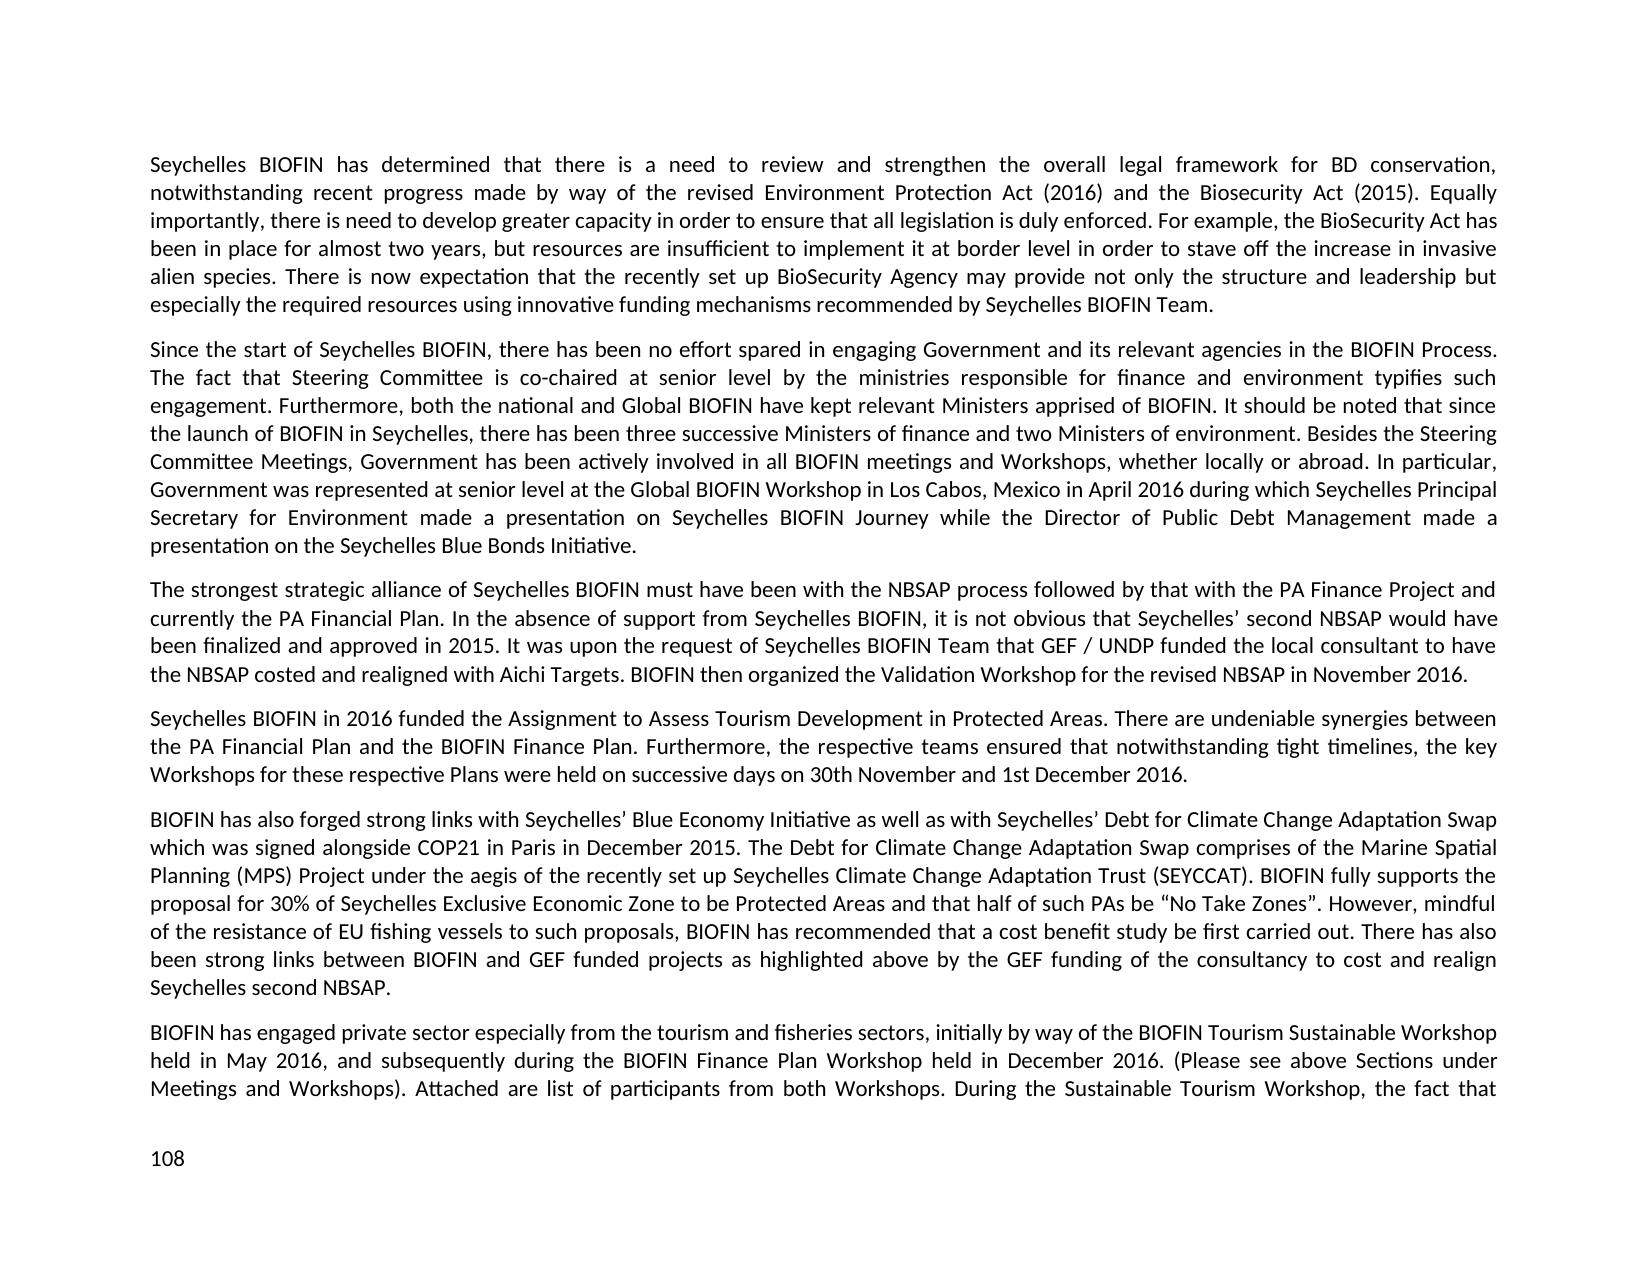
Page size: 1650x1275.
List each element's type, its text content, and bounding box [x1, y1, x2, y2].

text Since the start of Seychelles BIOFIN, there has been no effort spared in engaging Government and its relevant agencies in the BIOFIN Process. The fact that Steering Committee is co-chaired at senior level by the ministries responsible for finance and environment typifies such engagement. Furthermore, both the national and Global BIOFIN have kept relevant Ministers apprised of BIOFIN. It should be noted that since the launch of BIOFIN in Seychelles, there has been three successive Ministers of finance and two Ministers of environment. Besides the Steering Committee Meetings, Government has been actively involved in all BIOFIN meetings and Workshops, whether locally or abroad. In particular, Government was represented at senior level at the Global BIOFIN Workshop in Los Cabos, Mexico in April 2016 during which Seychelles Principal Secretary for Environment made a presentation on Seychelles BIOFIN Journey while the Director of Public Debt Management made a presentation on the Seychelles Blue Bonds Initiative. [150, 335, 1500, 559]
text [150, 1018, 1500, 1102]
text Seychelles BIOFIN has determined that there is a need to review and strengthen the overall legal framework for BD conservation, notwithstanding recent progress made by way of the revised Environment Protection Act (2016) and the Biosecurity Act (2015). Equally importantly, there is need to develop greater capacity in order to ensure that all legislation is duly enforced. For example, the BioSecurity Act has been in place for almost two years, but resources are insufficient to implement it at border level in order to stave off the increase in invasive alien species. There is now expectation that the recently set up BioSecurity Agency may provide not only the structure and leadership but especially the required resources using innovative funding mechanisms recommended by Seychelles BIOFIN Team. [150, 150, 1500, 318]
text Seychelles BIOFIN in 2016 funded the Assignment to Assess Tourism Development in Protected Areas. There are undeniable synergies between the PA Financial Plan and the BIOFIN Finance Plan. Furthermore, the respective teams ensured that notwithstanding tight timelines, the key Workshops for these respective Plans were held on successive days on 30th November and 1st December 2016. [150, 704, 1500, 788]
text BIOFIN has also forged strong links with Seychelles’ Blue Economy Initiative as well as with Seychelles’ Debt for Climate Change Adaptation Swap which was signed alongside COP21 in Paris in December 2015. The Debt for Climate Change Adaptation Swap comprises of the Marine Spatial Planning (MPS) Project under the aegis of the recently set up Seychelles Climate Change Adaptation Trust (SEYCCAT). BIOFIN fully supports the proposal for 30% of Seychelles Exclusive Economic Zone to be Protected Areas and that half of such PAs be “No Take Zones”. However, mindful of the resistance of EU fishing vessels to such proposals, BIOFIN has recommended that a cost benefit study be first carried out. There has also been strong links between BIOFIN and GEF funded projects as highlighted above by the GEF funding of the consultancy to cost and realign Seychelles second NBSAP. [150, 805, 1500, 1001]
text The strongest strategic alliance of Seychelles BIOFIN must have been with the NBSAP process followed by that with the PA Finance Project and currently the PA Financial Plan. In the absence of support from Seychelles BIOFIN, it is not obvious that Seychelles’ second NBSAP would have been finalized and approved in 2015. It was upon the request of Seychelles BIOFIN Team that GEF / UNDP funded the local consultant to have the NBSAP costed and realigned with Aichi Targets. BIOFIN then organized the Validation Workshop for the revised NBSAP in November 2016. [150, 576, 1500, 688]
